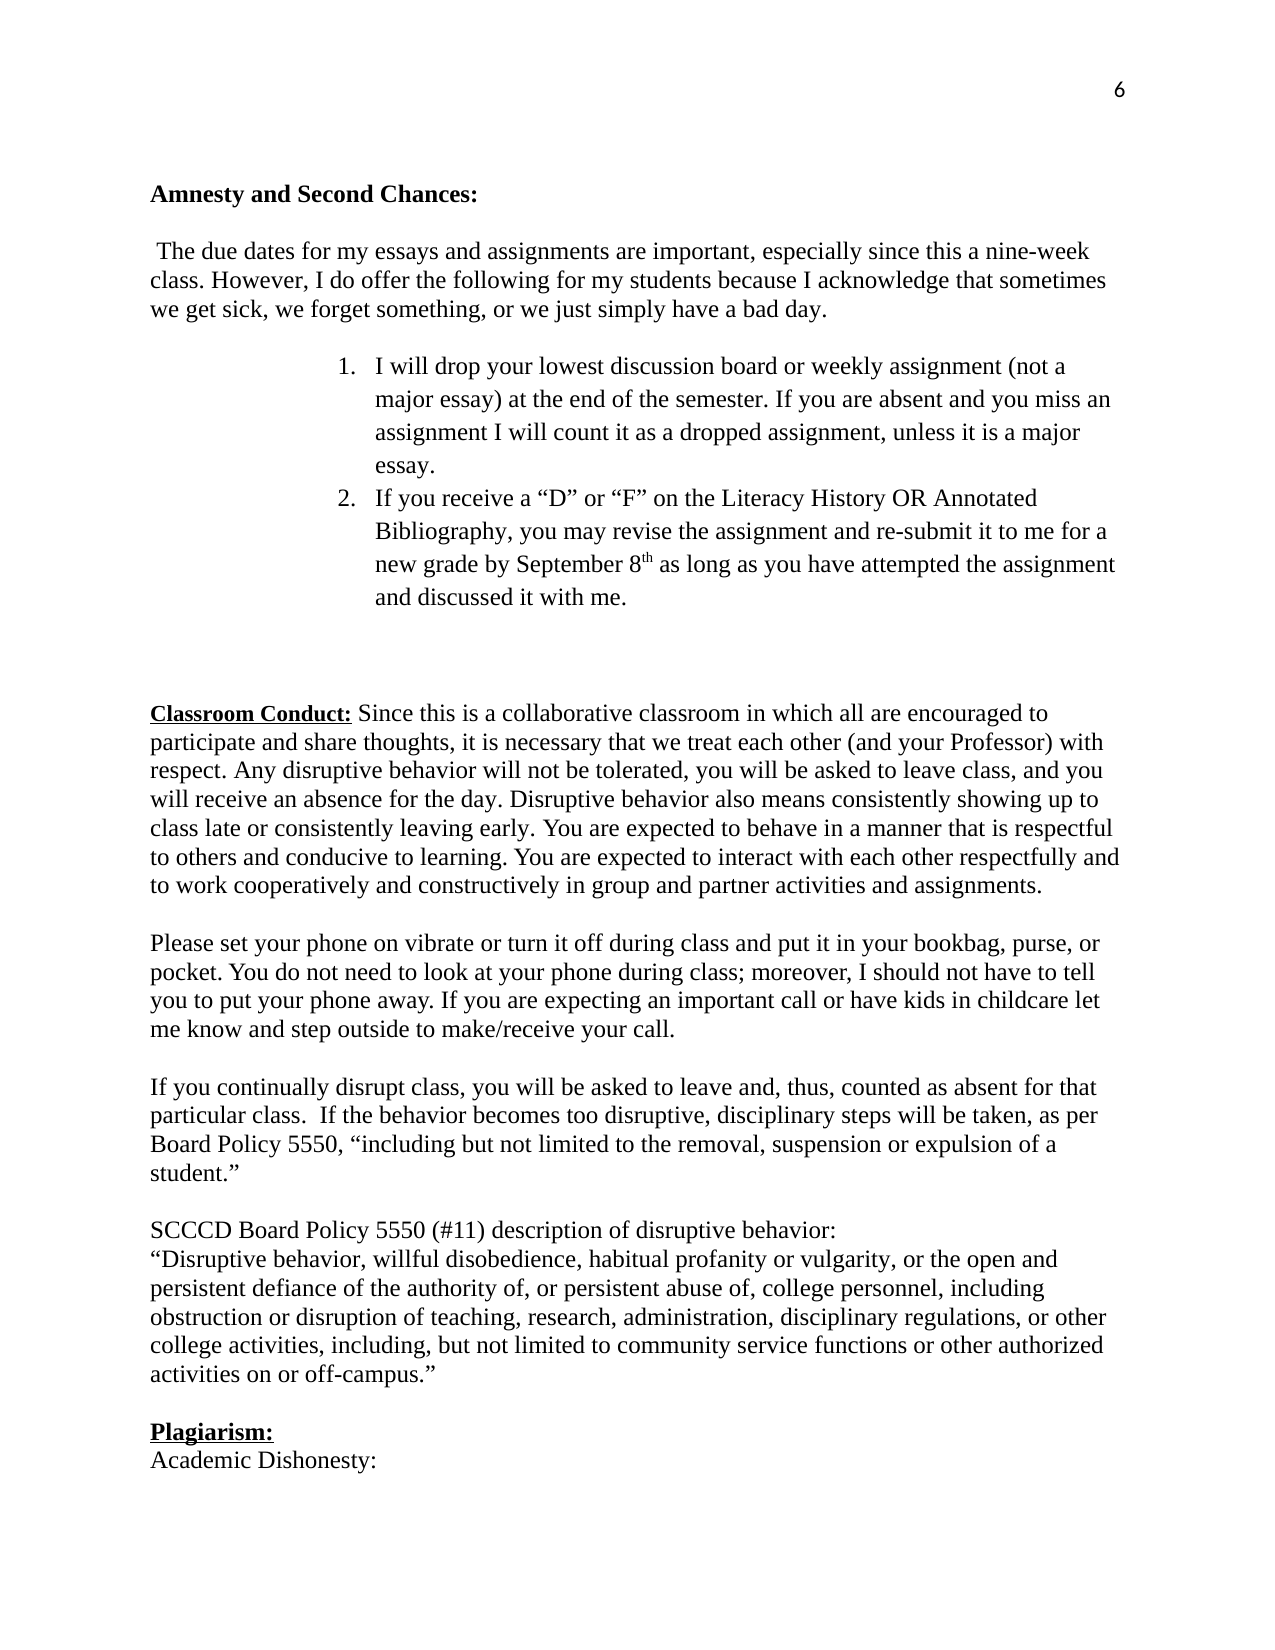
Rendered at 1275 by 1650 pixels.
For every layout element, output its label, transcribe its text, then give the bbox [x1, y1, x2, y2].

text The due dates for my essays and assignments are important, especially since this a nine-week class. However, I do offer the following for my students because I acknowledge that sometimes we get sick, we forget something, or we just simply have a bad day. [150, 236, 1125, 322]
list I will drop your lowest discussion board or weekly assignment (not a major essay) at the end of the semester. If you are absent and you miss an assignment I will count it as a dropped assignment, unless it is a major essay. [337, 351, 1125, 479]
text Academic Dishonesty: [150, 1446, 1125, 1474]
text Plagiarism: [150, 1417, 1125, 1446]
text If you continually disrupt class, you will be asked to leave and, thus, counted as absent for that particular class. If the behavior becomes too disruptive, disciplinary steps will be taken, as per Board Policy 5550, “including but not limited to the removal, suspension or expulsion of a student.” [150, 1072, 1125, 1187]
text “Disruptive behavior, willful disobedience, habitual profanity or vulgarity, or the open and persistent defiance of the authority of, or persistent abuse of, college personnel, including obstruction or disruption of teaching, research, administration, disciplinary regulations, or other college activities, including, but not limited to community service functions or other authorized activities on or off-campus.” [150, 1244, 1125, 1388]
text Amnesty and Second Chances: [150, 179, 1125, 207]
list If you receive a “D” or “F” on the Literacy History OR Annotated Bibliography, you may revise the assignment and re-submit it to me for a new grade by September 8th as long as you have attempted the assignment and discussed it with me. [337, 483, 1125, 611]
text Classroom Conduct: Since this is a collaborative classroom in which all are encouraged to participate and share thoughts, it is necessary that we treat each other (and your Professor) with respect. Any disruptive behavior will not be tolerated, you will be asked to leave class, and you will receive an absence for the day. Disruptive behavior also means consistently showing up to class late or consistently leaving early. You are expected to behave in a manner that is respectful to others and conducive to learning. You are expected to interact with each other respectfully and to work cooperatively and constructively in group and partner activities and assignments. [150, 698, 1125, 899]
text SCCCD Board Policy 5550 (#11) description of disruptive behavior: [150, 1216, 1125, 1244]
text Please set your phone on vibrate or turn it off during class and put it in your bookbag, purse, or pocket. You do not need to look at your phone during class; moreover, I should not have to tell you to put your phone away. If you are expecting an important call or have kids in childcare let me know and step outside to make/receive your call. [150, 928, 1125, 1043]
